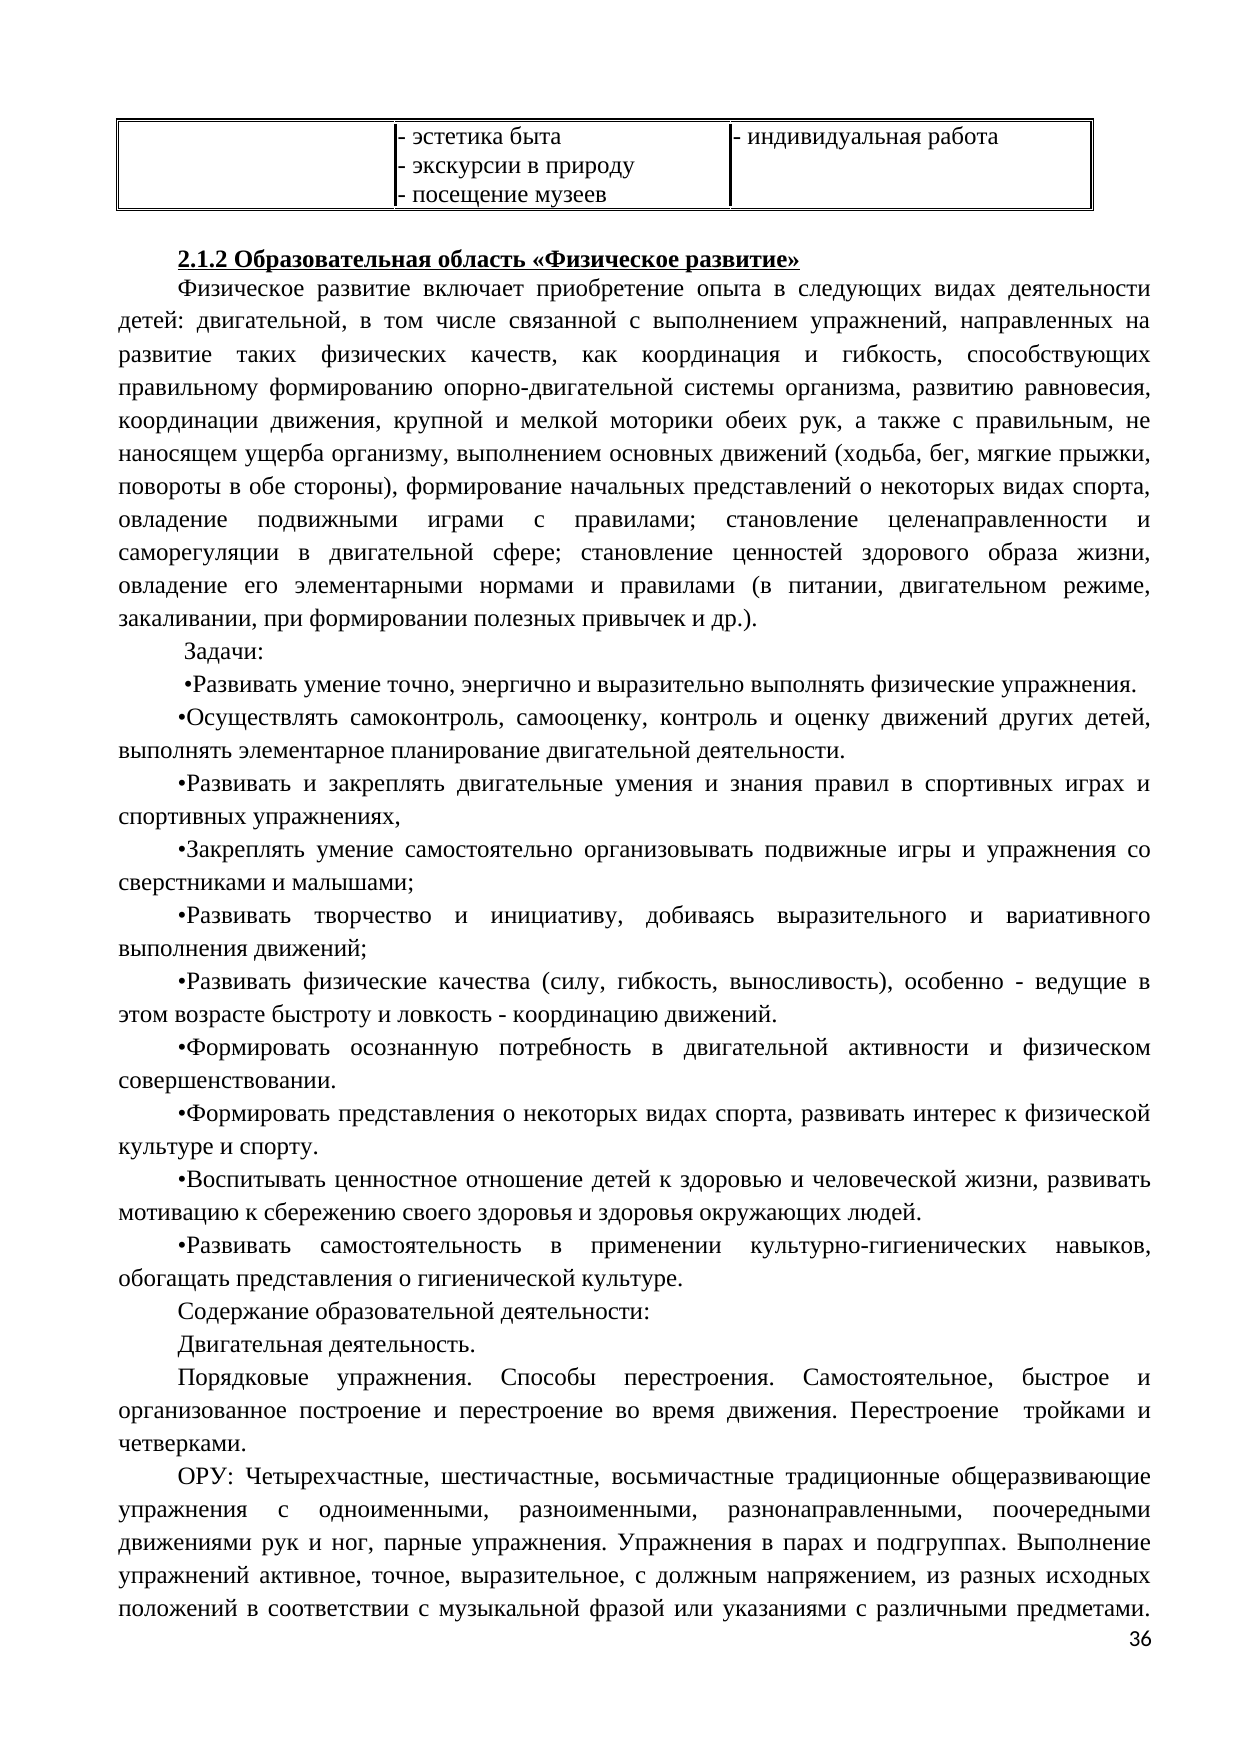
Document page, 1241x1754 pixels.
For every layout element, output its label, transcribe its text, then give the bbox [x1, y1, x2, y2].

text •Формировать представления о некоторых видах спорта, развивать интерес к физической культуре и спорту. [118, 1098, 1152, 1160]
text Задачи: [118, 636, 1152, 664]
text •Развивать и закреплять двигательные умения и знания правил в спортивных играх и спортивных упражнениях, [118, 768, 1152, 830]
text •Развивать самостоятельность в применении культурно-гигиенических навыков, обогащать представления о гигиенической культуре. [118, 1230, 1152, 1292]
text Содержание образовательной деятельности: [118, 1296, 1152, 1325]
text Физическое развитие включает приобретение опыта в следующих видах деятельности детей: двигательной, в том числе связанной с выполнением упражнений, направленных на развитие таких физических качеств, как координация и гибкость, способствующих правильному формированию опорно-двигательной системы организма, развитию равновесия, координации движения, крупной и мелкой моторики обеих рук, а также с правильным, не наносящем ущерба организму, выполнением основных движений (ходьба, бег, мягкие прыжки, повороты в обе стороны), формирование начальных представлений о некоторых видах спорта, овладение подвижными играми с правилами; становление целенаправленности и саморегуляции в двигательной сфере; становление ценностей здорового образа жизни, овладение его элементарными нормами и правилами (в питании, двигательном режиме, закаливании, при формировании полезных привычек и др.). [118, 273, 1152, 632]
text Двигательная деятельность. [118, 1329, 1152, 1358]
text •Воспитывать ценностное отношение детей к здоровью и человеческой жизни, развивать мотивацию к сбережению своего здоровья и здоровья окружающих людей. [118, 1164, 1152, 1226]
text •Развивать творчество и инициативу, добиваясь выразительного и вариативного выполнения движений; [118, 900, 1152, 962]
text •Развивать умение точно, энергично и выразительно выполнять физические упражнения. [118, 669, 1152, 698]
text •Осуществлять самоконтроль, самооценку, контроль и оценку движений других детей, выполнять элементарное планирование двигательной деятельности. [118, 702, 1152, 764]
text Порядковые упражнения. Способы перестроения. Самостоятельное, быстрое и организованное построение и перестроение во время движения. Перестроение тройками и четверками. [118, 1362, 1152, 1457]
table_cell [395, 122, 730, 208]
list 2.1.2 Образовательная область «Физическое развитие» [118, 244, 1152, 273]
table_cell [730, 122, 1090, 208]
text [118, 1461, 1152, 1622]
text •Развивать физические качества (силу, гибкость, выносливость), особенно - ведущие в этом возрасте быстроту и ловкость - координацию движений. [118, 966, 1152, 1028]
text •Закреплять умение самостоятельно организовывать подвижные игры и упражнения со сверстниками и малышами; [118, 834, 1152, 896]
text •Формировать осознанную потребность в двигательной активности и физическом совершенствовании. [118, 1032, 1152, 1094]
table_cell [119, 120, 395, 208]
